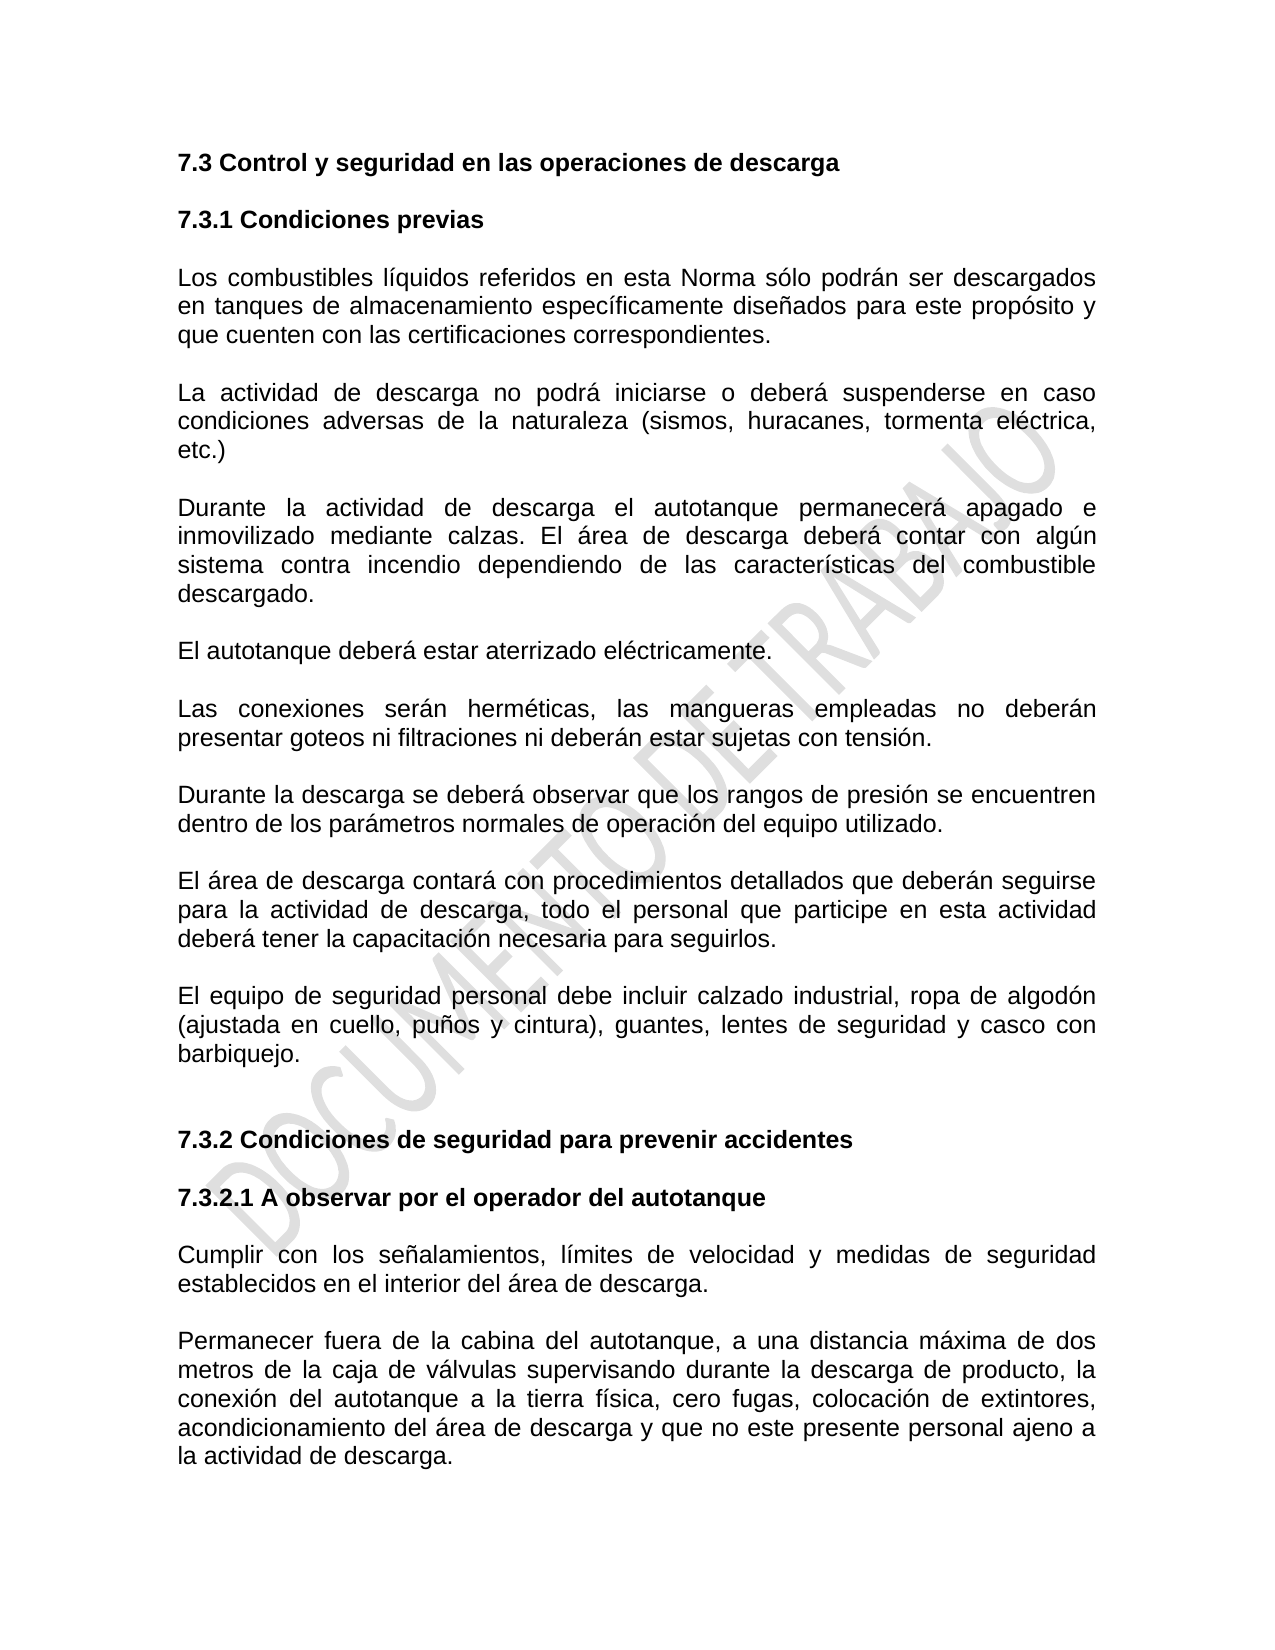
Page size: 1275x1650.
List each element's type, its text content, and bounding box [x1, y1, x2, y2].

text 7.3.2 Condiciones de seguridad para prevenir accidentes [177, 1125, 1098, 1154]
text Permanecer fuera de la cabina del autotanque, a una distancia máxima de dos metros de la caja de válvulas supervisando durante la descarga de producto, la conexión del autotanque a la tierra física, cero fugas, colocación de extintores, acondicionamiento del área de descarga y que no este presente personal ajeno a la actividad de descarga. [177, 1326, 1098, 1470]
text Los combustibles líquidos referidos en esta Norma sólo podrán ser descargados en tanques de almacenamiento específicamente diseñados para este propósito y que cuenten con las certificaciones correspondientes. [177, 263, 1098, 349]
text Durante la descarga se deberá observar que los rangos de presión se encuentren dentro de los parámetros normales de operación del equipo utilizado. [177, 780, 1098, 838]
text 7.3 Control y seguridad en las operaciones de descarga [177, 148, 1098, 176]
text Las conexiones serán herméticas, las mangueras empleadas no deberán presentar goteos ni filtraciones ni deberán estar sujetas con tensión. [177, 694, 1098, 751]
text 7.3.1 Condiciones previas [177, 205, 1098, 234]
text Cumplir con los señalamientos, límites de velocidad y medidas de seguridad establecidos en el interior del área de descarga. [177, 1240, 1098, 1298]
text El autotanque deberá estar aterrizado eléctricamente. [177, 636, 1098, 665]
text 7.3.2.1 A observar por el operador del autotanque [177, 1183, 1098, 1211]
text Durante la actividad de descarga el autotanque permanecerá apagado e inmovilizado mediante calzas. El área de descarga deberá contar con algún sistema contra incendio dependiendo de las características del combustible descargado. [177, 493, 1098, 608]
text El equipo de seguridad personal debe incluir calzado industrial, ropa de algodón (ajustada en cuello, puños y cintura), guantes, lentes de seguridad y casco con barbiquejo. [177, 981, 1098, 1068]
text La actividad de descarga no podrá iniciarse o deberá suspenderse en caso condiciones adversas de la naturaleza (sismos, huracanes, tormenta eléctrica, etc.) [177, 378, 1098, 464]
text El área de descarga contará con procedimientos detallados que deberán seguirse para la actividad de descarga, todo el personal que participe en esta actividad deberá tener la capacitación necesaria para seguirlos. [177, 866, 1098, 953]
